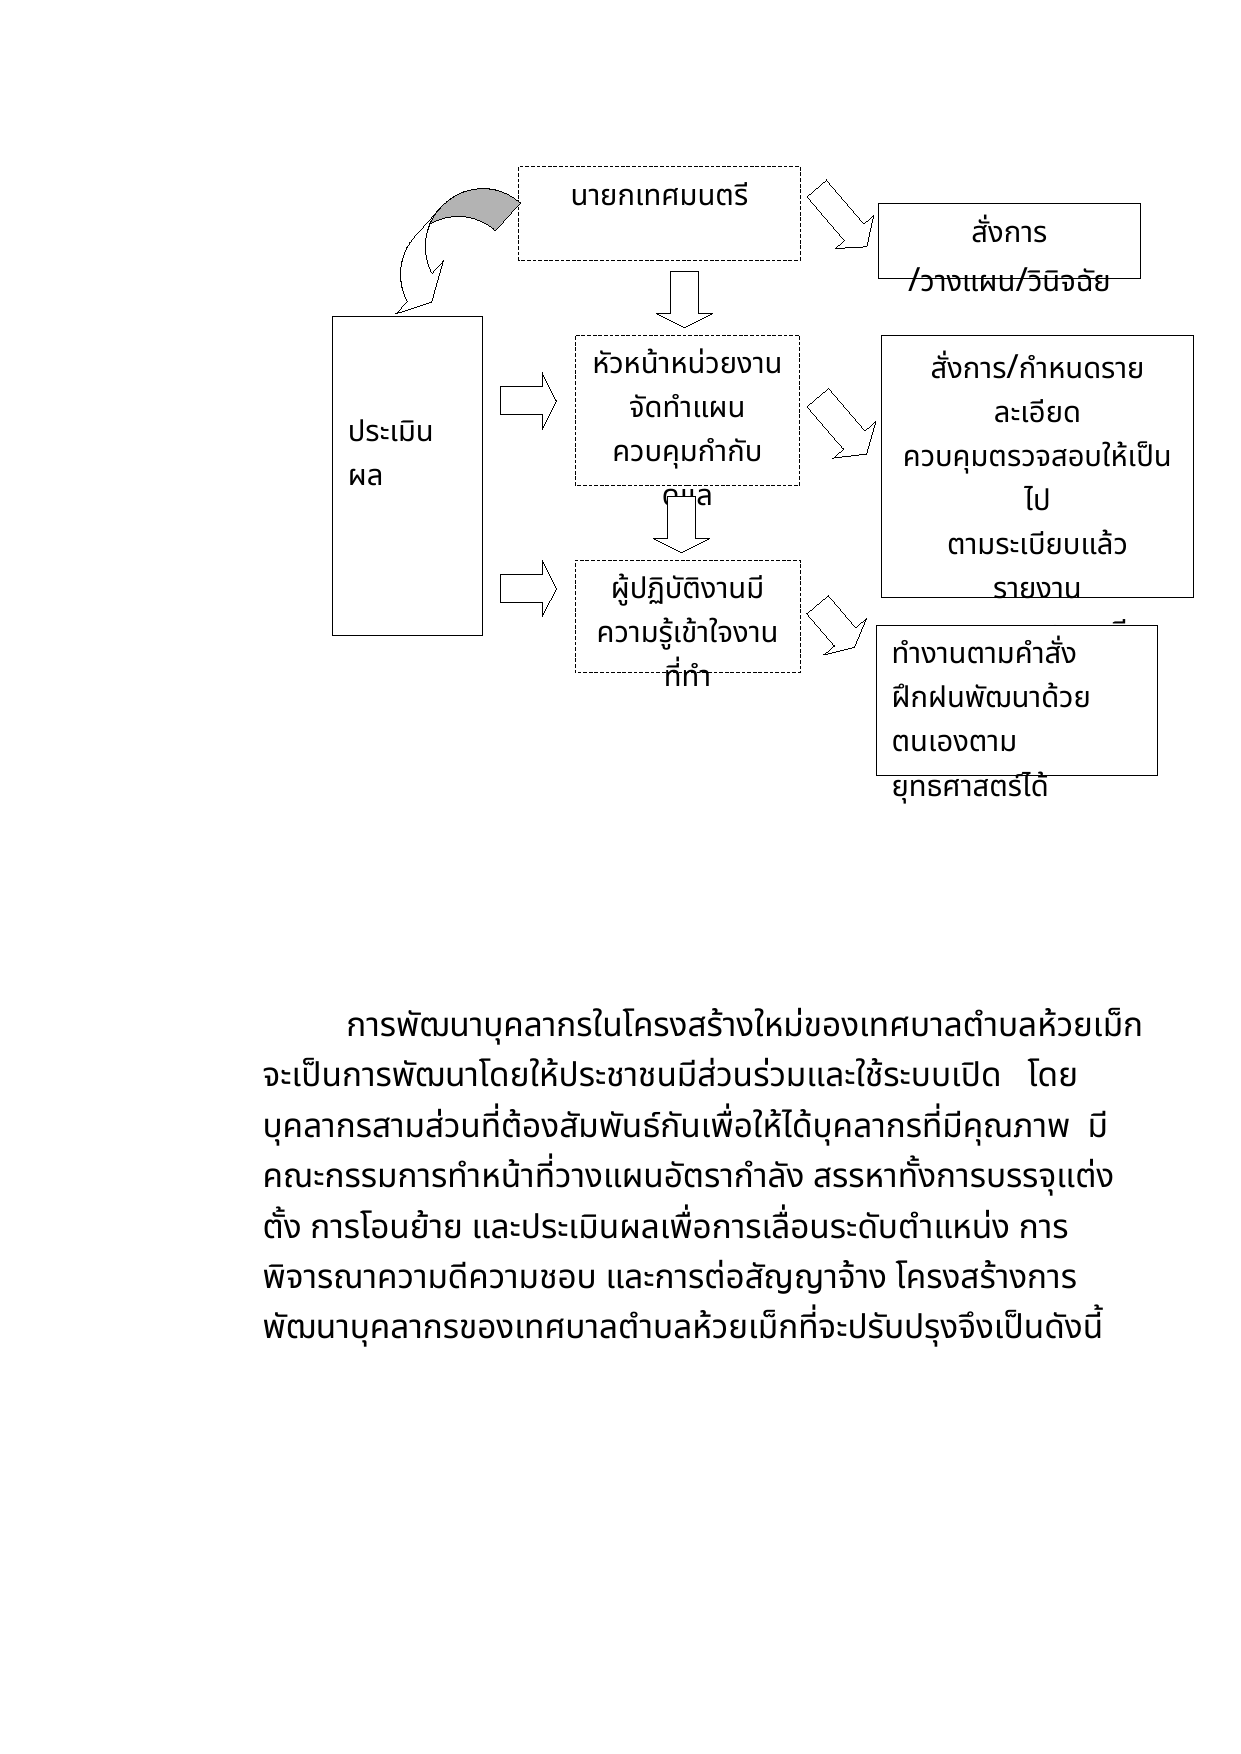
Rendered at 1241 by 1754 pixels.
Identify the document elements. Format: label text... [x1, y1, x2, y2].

text การพัฒนาบุคลากรในโครงสร้างใหม่ของเทศบาลตำบลห้วยเม็ก จะเป็นการพัฒนาโดยให้ประชาชนมีส่วนร่วมและใช้ระบบเปิด โดยบุคลากรสามส่วนที่ต้องสัมพันธ์กันเพื่อให้ได้บุคลากรที่มีคุณภาพ มีคณะกรรมการทำหน้าที่วางแผนอัตรากำลัง สรรหาทั้งการบรรจุแต่งตั้ง การโอนย้าย และประเมินผลเพื่อการเลื่อนระดับตำแหน่ง การพิจารณาความดีความชอบ และการต่อสัญญาจ้าง โครงสร้างการพัฒนาบุคลากรของเทศบาลตำบลห้วยเม็กที่จะปรับปรุงจึงเป็นดังนี้ [262, 1001, 1144, 1354]
